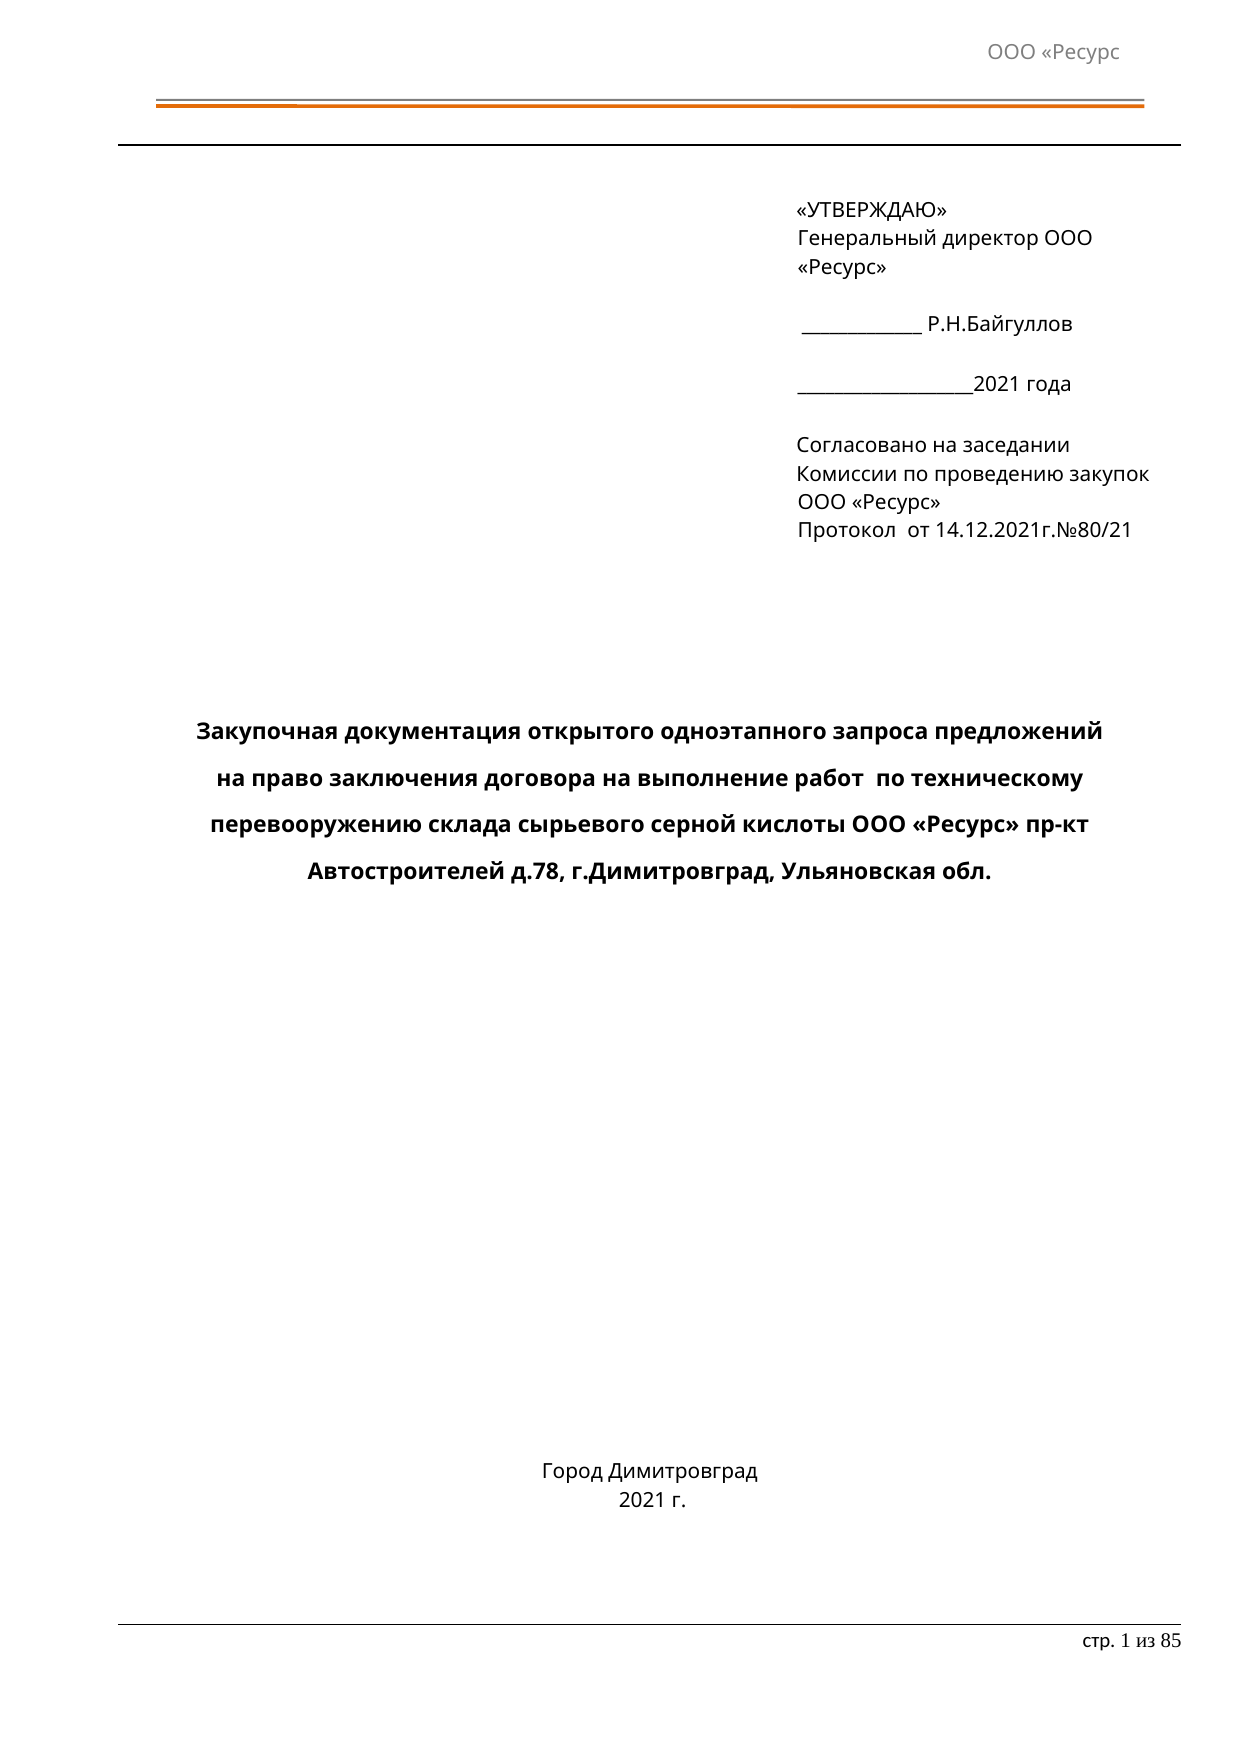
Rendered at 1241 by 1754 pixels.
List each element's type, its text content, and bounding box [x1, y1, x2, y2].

text Закупочная документация открытого одноэтапного запроса предложений [118, 715, 1181, 746]
text Согласовано на заседании [796, 430, 1181, 459]
text «УТВЕРЖДАЮ» [796, 195, 1181, 223]
text _____________ Р.Н.Байгуллов [796, 309, 1181, 337]
text на право заключения договора на выполнение работ по техническому перевооружению склада сырьевого серной кислоты ООО «Ресурс» пр-кт Автостроителей д.78, г.Димитровград, Ульяновская обл. [118, 762, 1181, 887]
text Комиссии по проведению закупок ООО «Ресурс» [796, 459, 1181, 516]
text Генеральный директор ООО «Ресурс» [797, 223, 1181, 280]
text ___________________2021 года [797, 337, 1181, 398]
text Город Димитровград 2021 г. [118, 1457, 1181, 1513]
text Протокол от 14.12.2021г.№80/21 [797, 516, 1181, 544]
